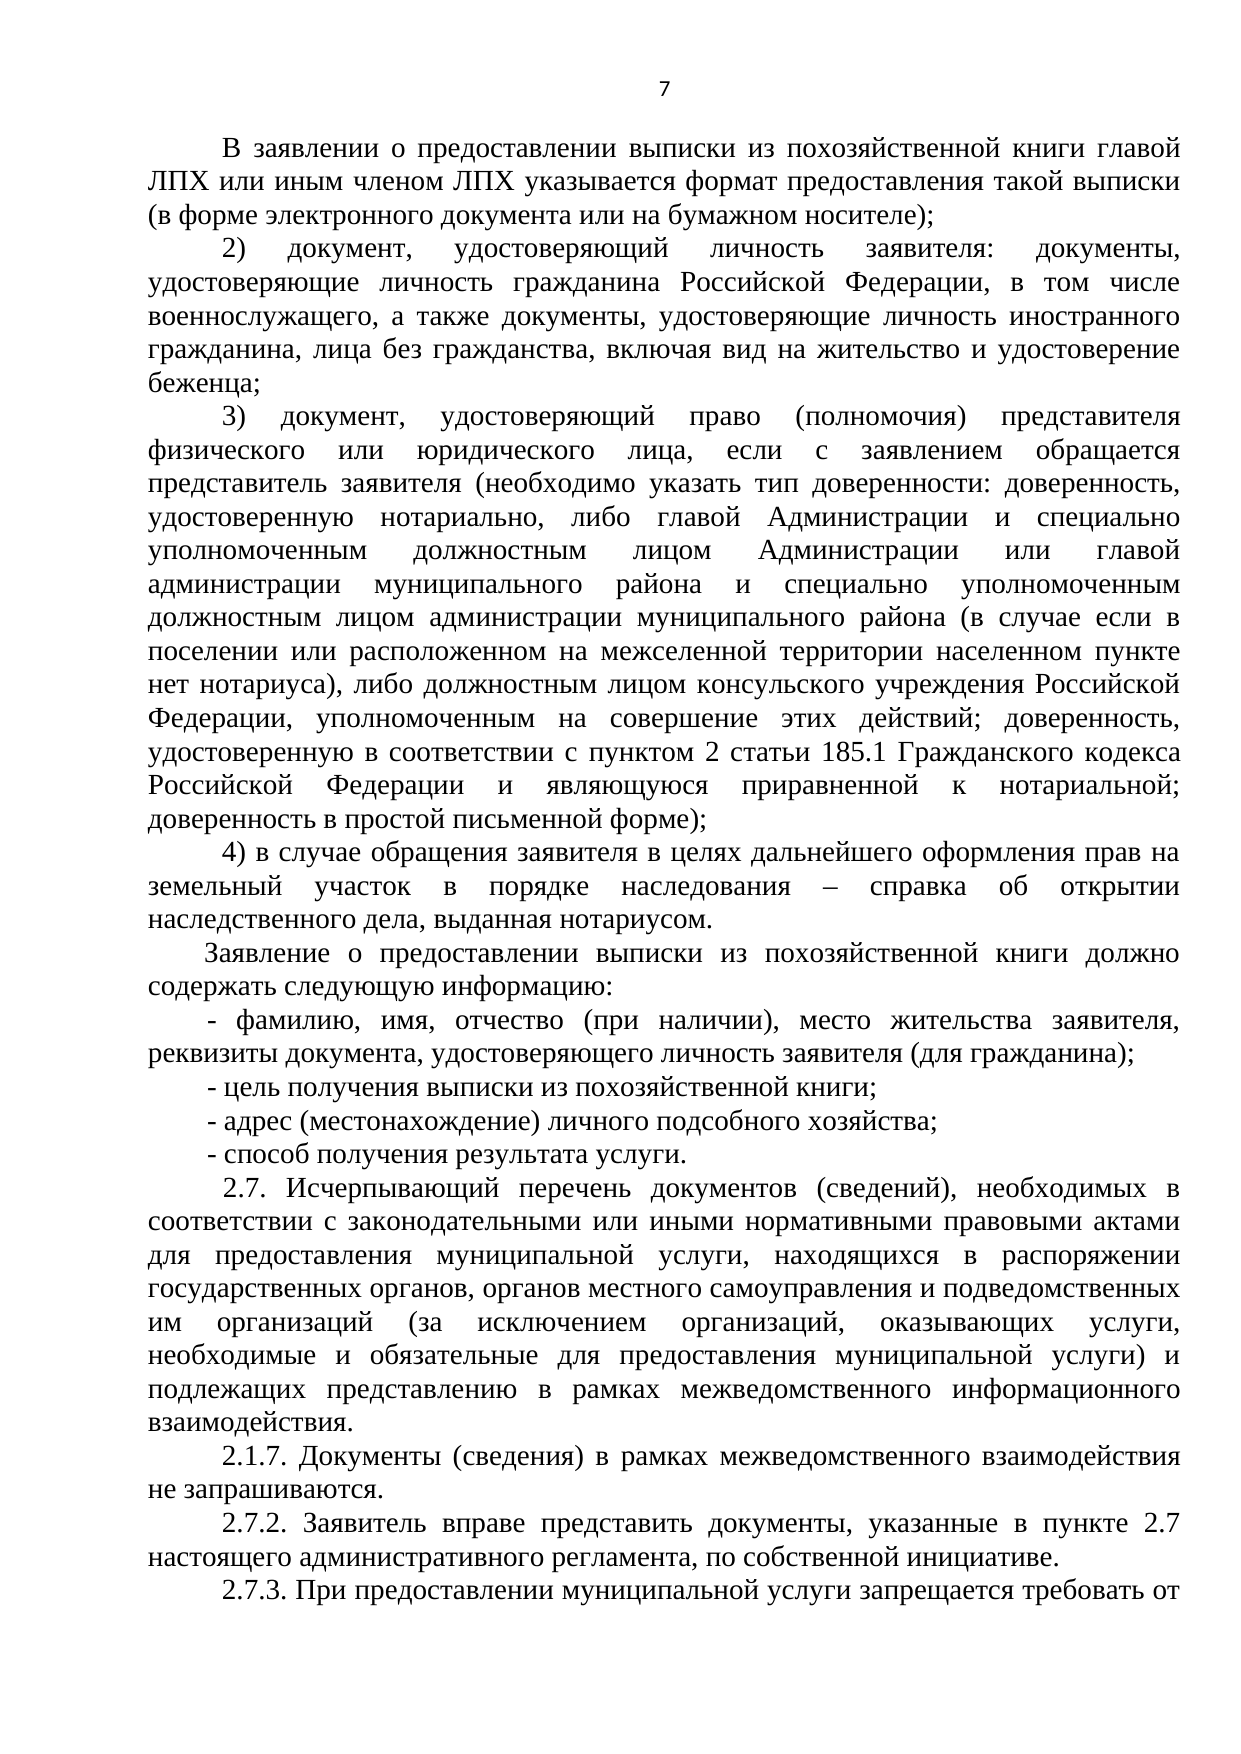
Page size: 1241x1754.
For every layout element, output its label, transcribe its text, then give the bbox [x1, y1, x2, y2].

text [148, 1572, 1181, 1606]
text 2) документ, удостоверяющий личность заявителя: документы, удостоверяющие личность гражданина Российской Федерации, в том числе военнослужащего, а также документы, удостоверяющие личность иностранного гражданина, лица без гражданства, включая вид на жительство и удостоверение беженца; [148, 231, 1181, 398]
text - адрес (местонахождение) личного подсобного хозяйства; [148, 1103, 1181, 1136]
text 2.1.7. Документы (сведения) в рамках межведомственного взаимодействия не запрашиваются. [148, 1438, 1181, 1505]
text 2.7. Исчерпывающий перечень документов (сведений), необходимых в соответствии с законодательными или иными нормативными правовыми актами для предоставления муниципальной услуги, находящихся в распоряжении государственных органов, органов местного самоуправления и подведомственных им организаций (за исключением организаций, оказывающих услуги, необходимые и обязательные для предоставления муниципальной услуги) и подлежащих представлению в рамках межведомственного информационного взаимодействия. [148, 1170, 1181, 1438]
text 2.7.2. Заявитель вправе представить документы, указанные в пункте 2.7 настоящего административного регламента, по собственной инициативе. [148, 1505, 1181, 1572]
text 3) документ, удостоверяющий право (полномочия) представителя физического или юридического лица, если с заявлением обращается представитель заявителя (необходимо указать тип доверенности: доверенность, удостоверенную нотариально, либо главой Администрации и специально уполномоченным должностным лицом Администрации или главой администрации муниципального района и специально уполномоченным должностным лицом администрации муниципального района (в случае если в поселении или расположенном на межселенной территории населенном пункте нет нотариуса), либо должностным лицом консульского учреждения Российской Федерации, уполномоченным на совершение этих действий; доверенность, удостоверенную в соответствии с пунктом 2 статьи 185.1 Гражданского кодекса Российской Федерации и являющуюся приравненной к нотариальной; доверенность в простой письменной форме); [148, 398, 1181, 834]
text - способ получения результата услуги. [148, 1136, 1181, 1170]
text - фамилию, имя, отчество (при наличии), место жительства заявителя, реквизиты документа, удостоверяющего личность заявителя (для гражданина); [148, 1002, 1181, 1069]
text - цель получения выписки из похозяйственной книги; [148, 1069, 1181, 1103]
text В заявлении о предоставлении выписки из похозяйственной книги главой ЛПХ или иным членом ЛПХ указывается формат предоставления такой выписки (в форме электронного документа или на бумажном носителе); [148, 130, 1181, 231]
text 4) в случае обращения заявителя в целях дальнейшего оформления прав на земельный участок в порядке наследования – справка об открытии наследственного дела, выданная нотариусом. [148, 834, 1181, 935]
text Заявление о предоставлении выписки из похозяйственной книги должно содержать следующую информацию: [148, 935, 1181, 1002]
